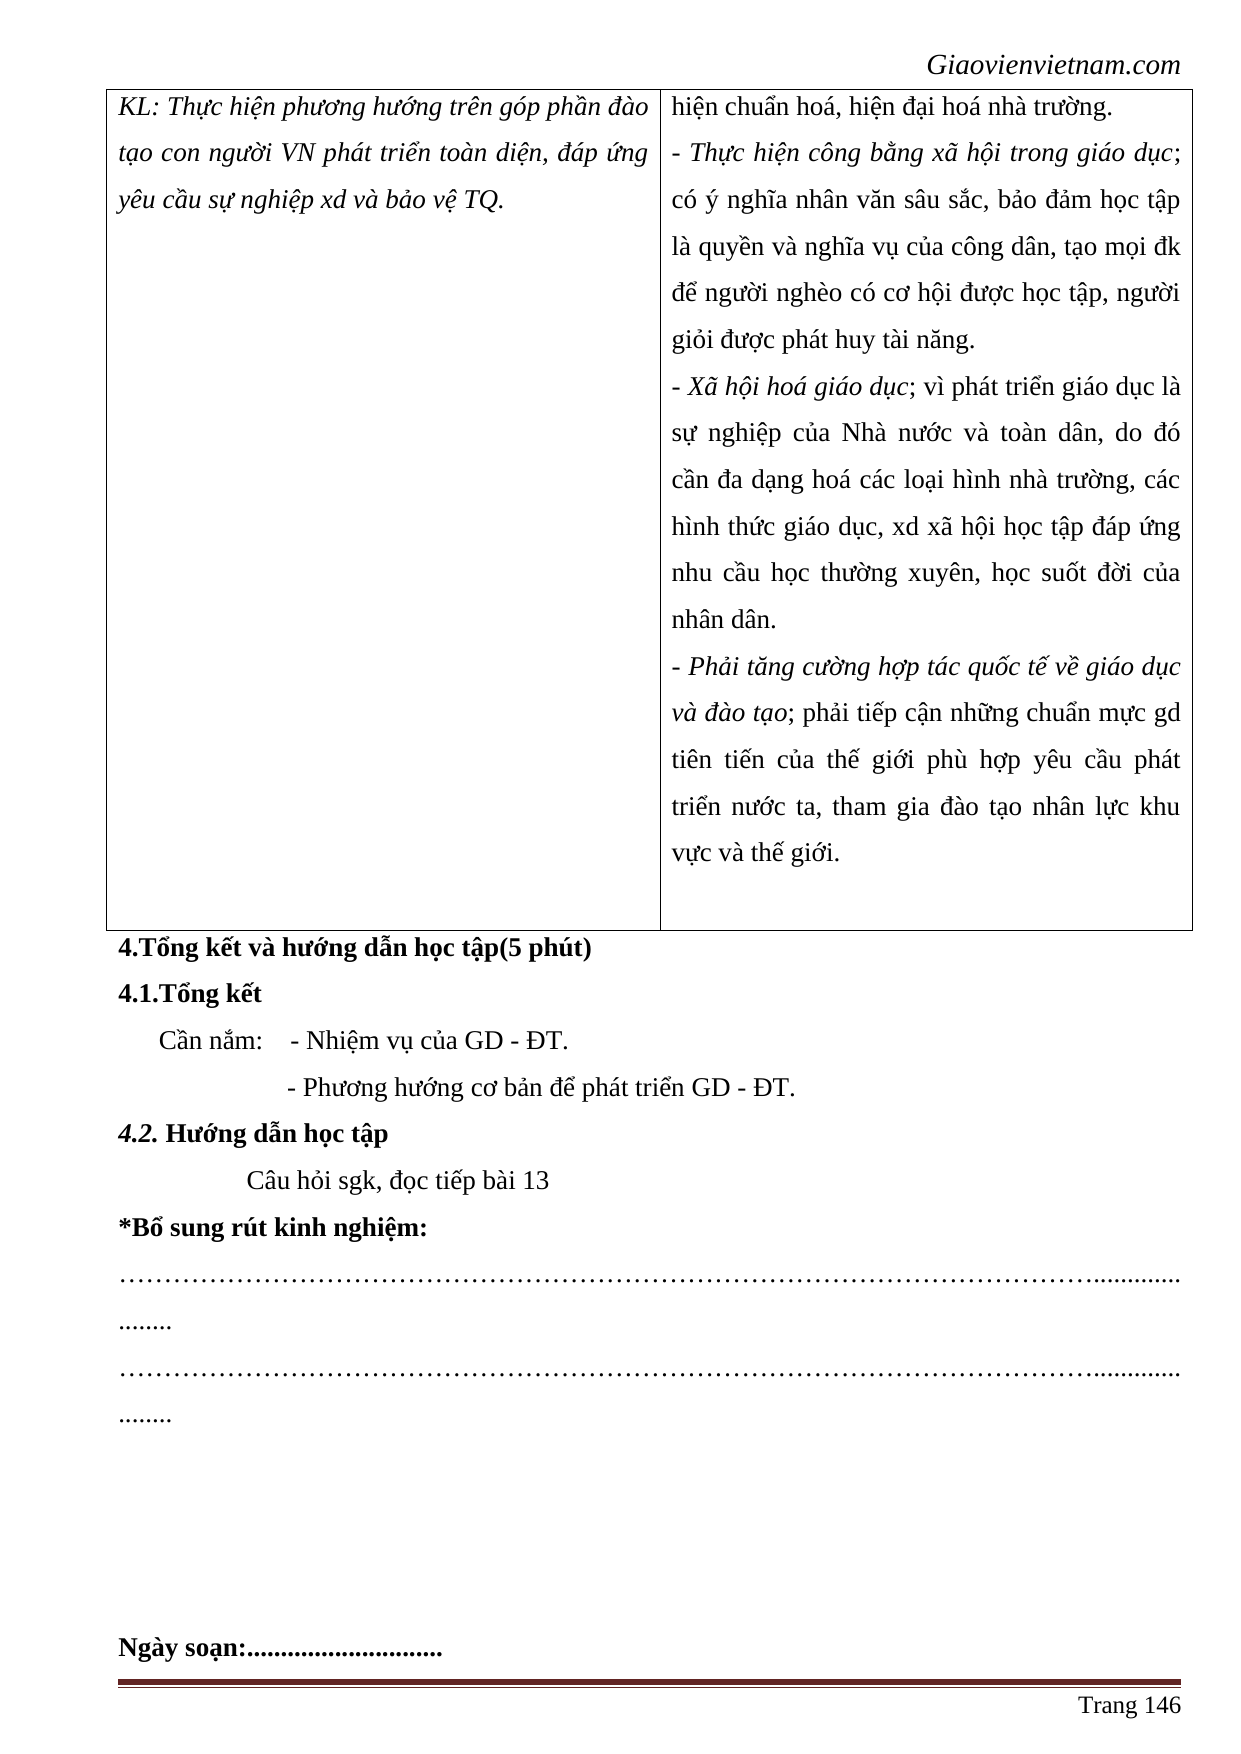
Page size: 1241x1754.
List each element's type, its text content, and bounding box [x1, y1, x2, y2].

text 4.2. Hướng dẫn học tập [118, 1117, 1181, 1148]
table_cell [107, 90, 660, 930]
text *Bổ sung rút kinh nghiệm: [118, 1211, 1181, 1242]
text Câu hỏi sgk, đọc tiếp bài 13 [118, 1164, 1181, 1195]
text Cần nắm: - Nhiệm vụ của GD - ĐT. [118, 1024, 1181, 1055]
text ………………………………………………………………………………………………..................... [118, 1351, 1181, 1428]
text Ngày soạn:............................. [118, 1631, 1181, 1662]
text ………………………………………………………………………………………………..................... [118, 1257, 1181, 1335]
text 4.Tổng kết và hướng dẫn học tập(5 phút) [118, 931, 1181, 962]
text 4.1.Tổng kết [118, 977, 1181, 1008]
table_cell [661, 90, 1192, 930]
text - Phương hướng cơ bản để phát triển GD - ĐT. [118, 1071, 1181, 1102]
